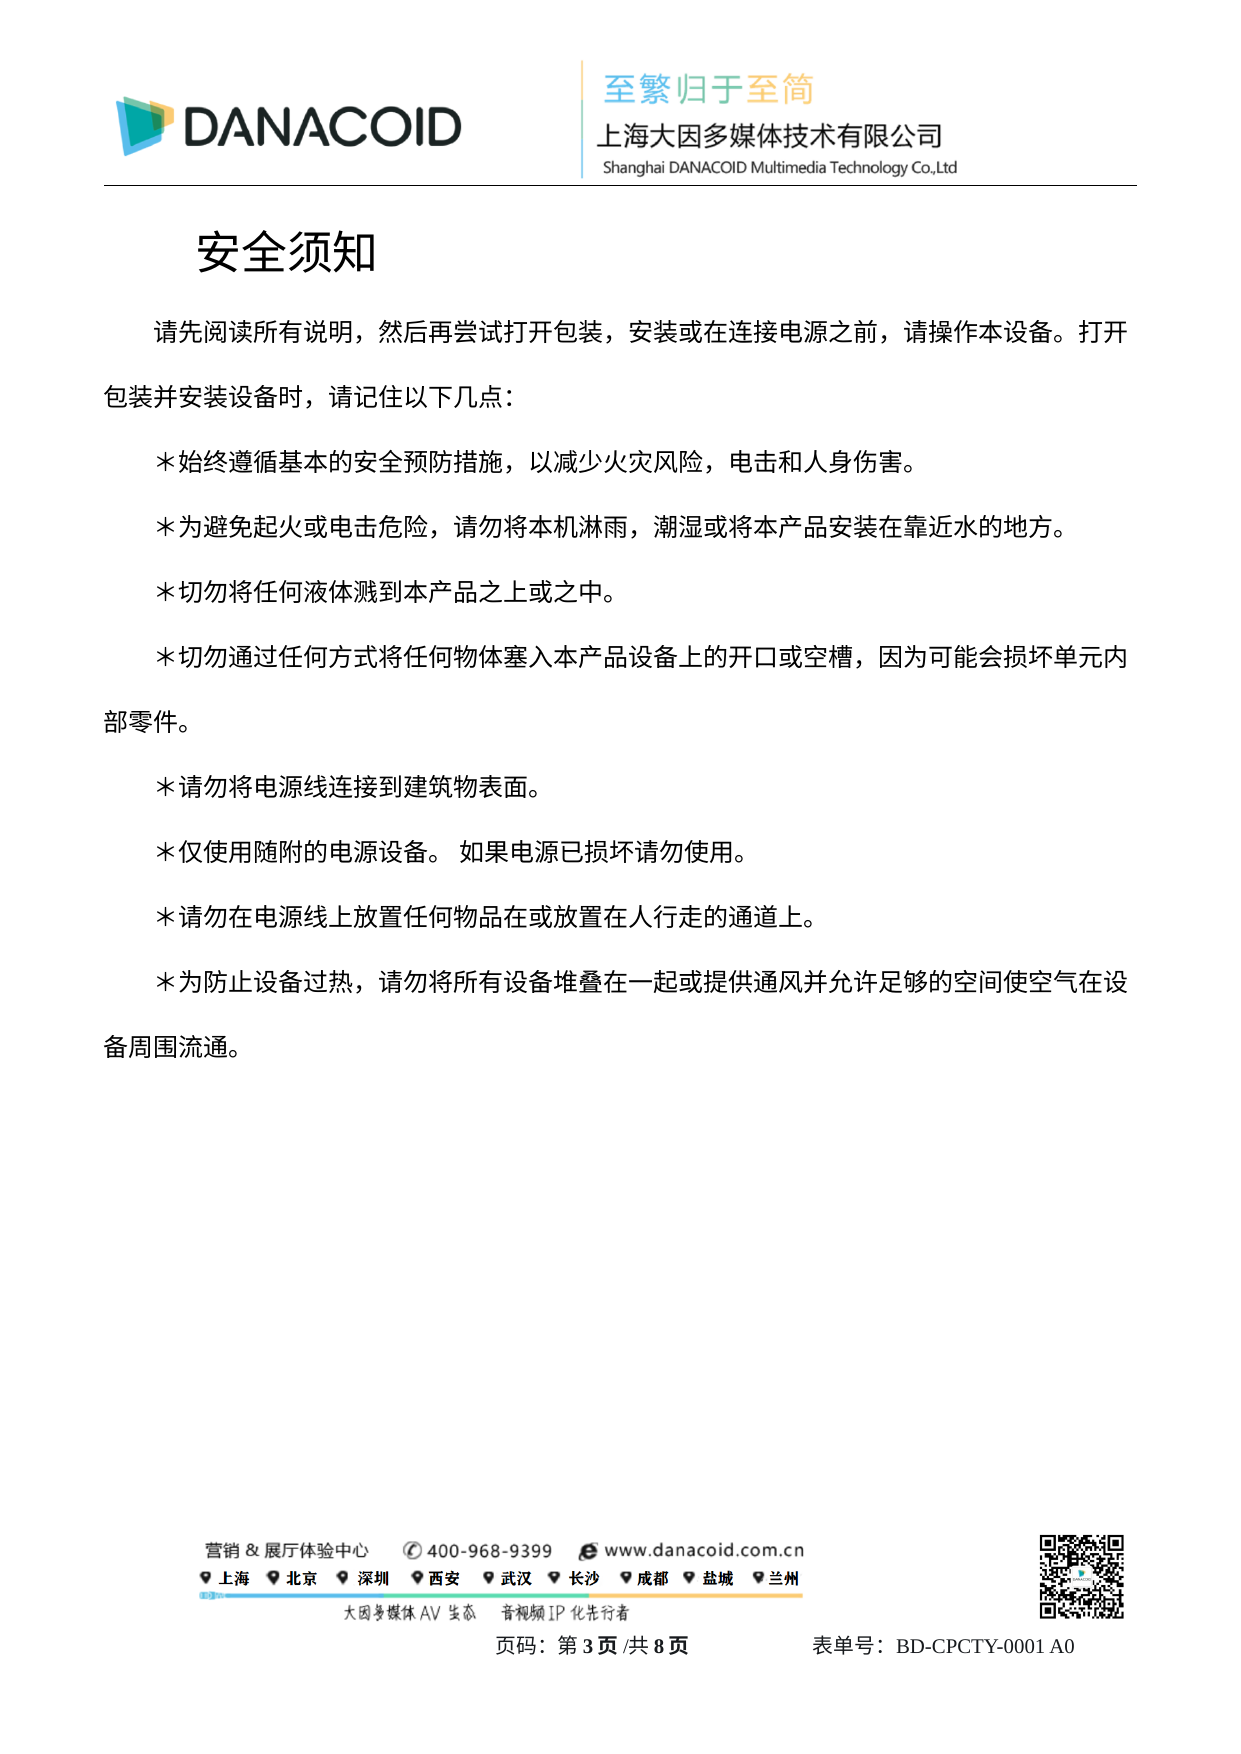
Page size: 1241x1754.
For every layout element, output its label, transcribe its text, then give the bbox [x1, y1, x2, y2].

text ＊切勿通过任何方式将任何物体塞入本产品设备上的开口或空槽，因为可能会损坏单元内部零件。 [103, 623, 1137, 753]
text ＊为避免起火或电击危险，请勿将本机淋雨，潮湿或将本产品安装在靠近水的地方。 [103, 493, 1137, 558]
text 安全须知 [103, 201, 1137, 298]
text ＊为防止设备过热，请勿将所有设备堆叠在一起或提供通风并允许足够的空间使空气在设备周围流通。 [103, 948, 1137, 1078]
text 请先阅读所有说明，然后再尝试打开包装，安装或在连接电源之前，请操作本设备。打开包装并安装设备时，请记住以下几点： [103, 298, 1137, 428]
picture [103, 70, 465, 183]
picture [196, 1515, 809, 1630]
text ＊请勿将电源线连接到建筑物表面。 [103, 753, 1137, 818]
text ＊请勿在电源线上放置任何物品在或放置在人行走的通道上。 [103, 883, 1137, 948]
text ＊仅使用随附的电源设备。 如果电源已损坏请勿使用。 [103, 818, 1137, 883]
text ＊始终遵循基本的安全预防措施，以减少火灾风险，电击和人身伤害。 [103, 428, 1137, 493]
picture [575, 47, 965, 183]
picture [1033, 1528, 1130, 1625]
text ＊切勿将任何液体溅到本产品之上或之中。 [103, 558, 1137, 623]
